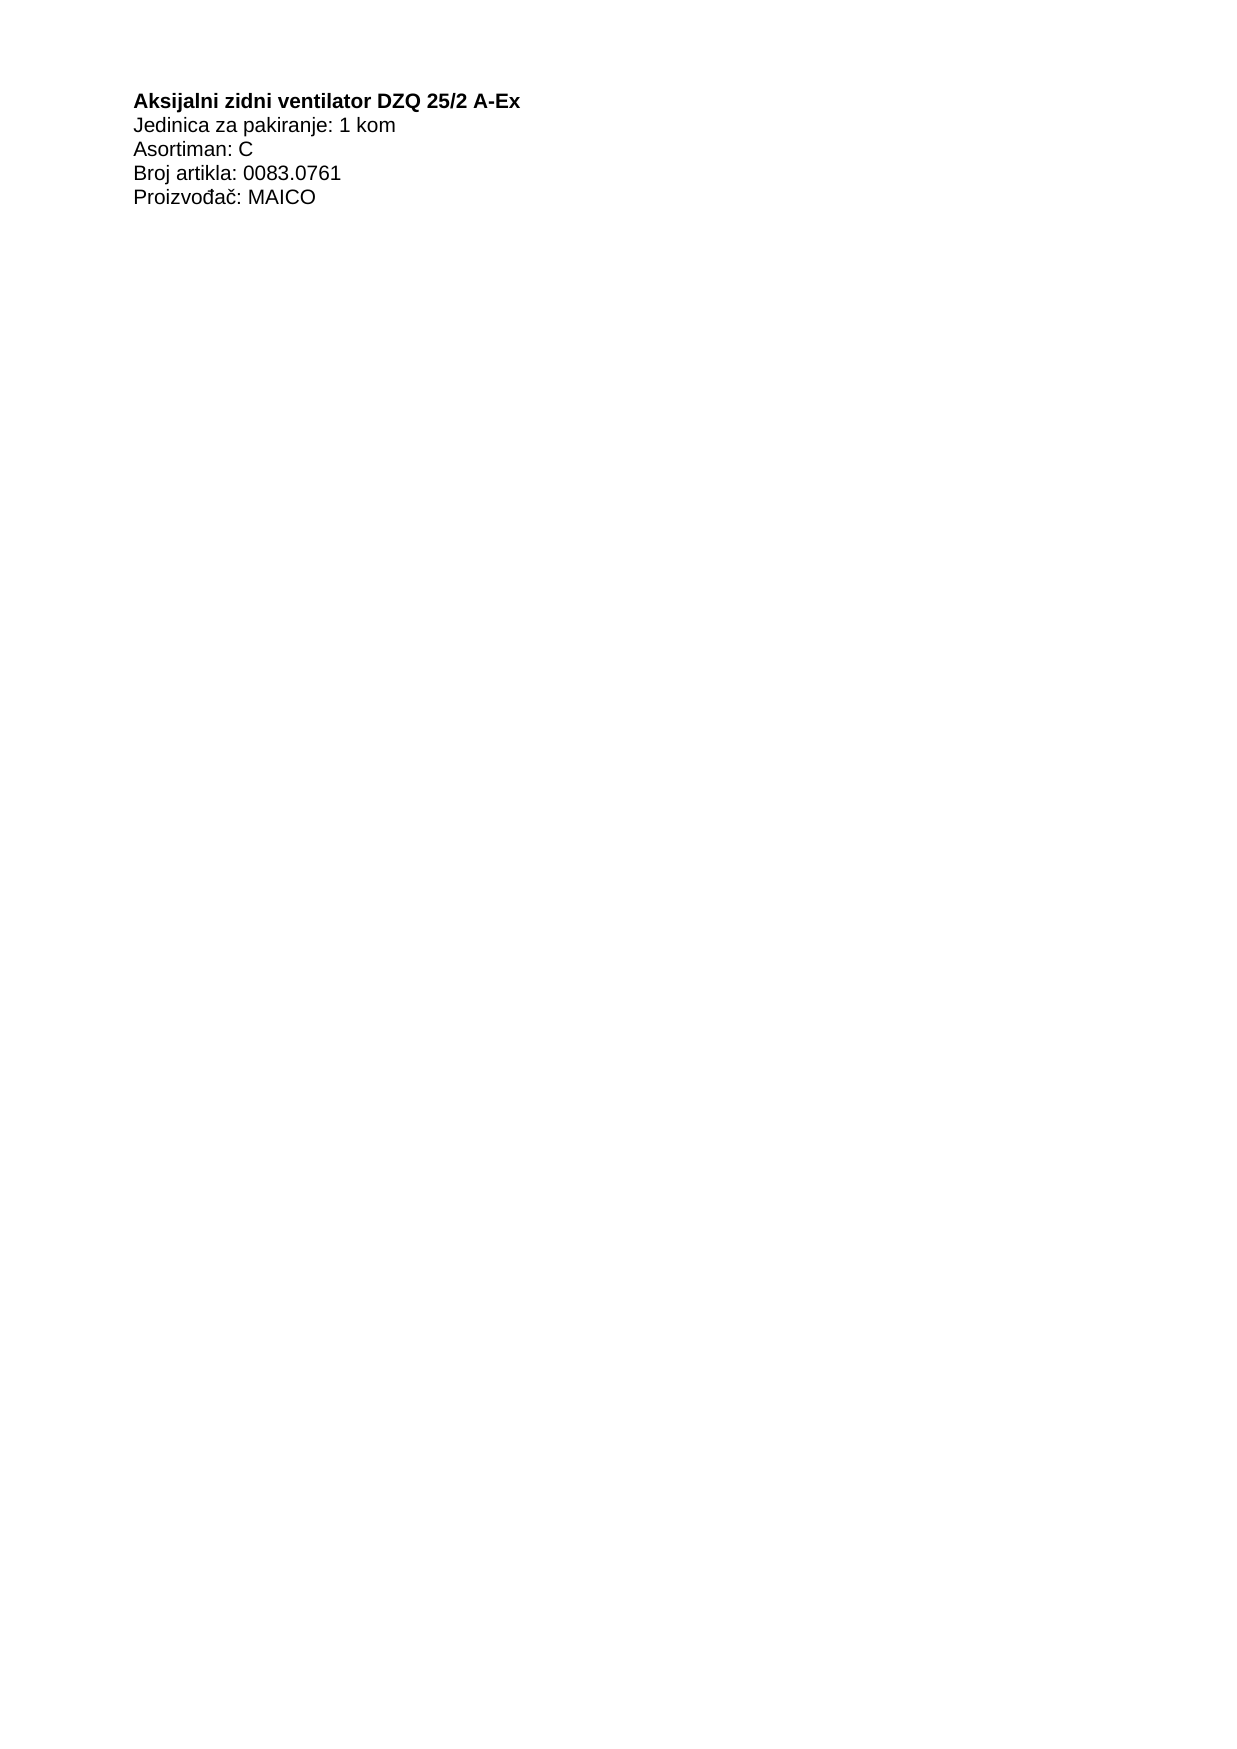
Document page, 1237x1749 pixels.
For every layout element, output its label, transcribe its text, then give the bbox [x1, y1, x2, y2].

text Aksijalni zidni ventilator DZQ 25/2 A-ExJedinica za pakiranje: 1 komAsortiman: C Broj artikla: 0083.0761Proizvođač: MAICO [133, 89, 1148, 208]
